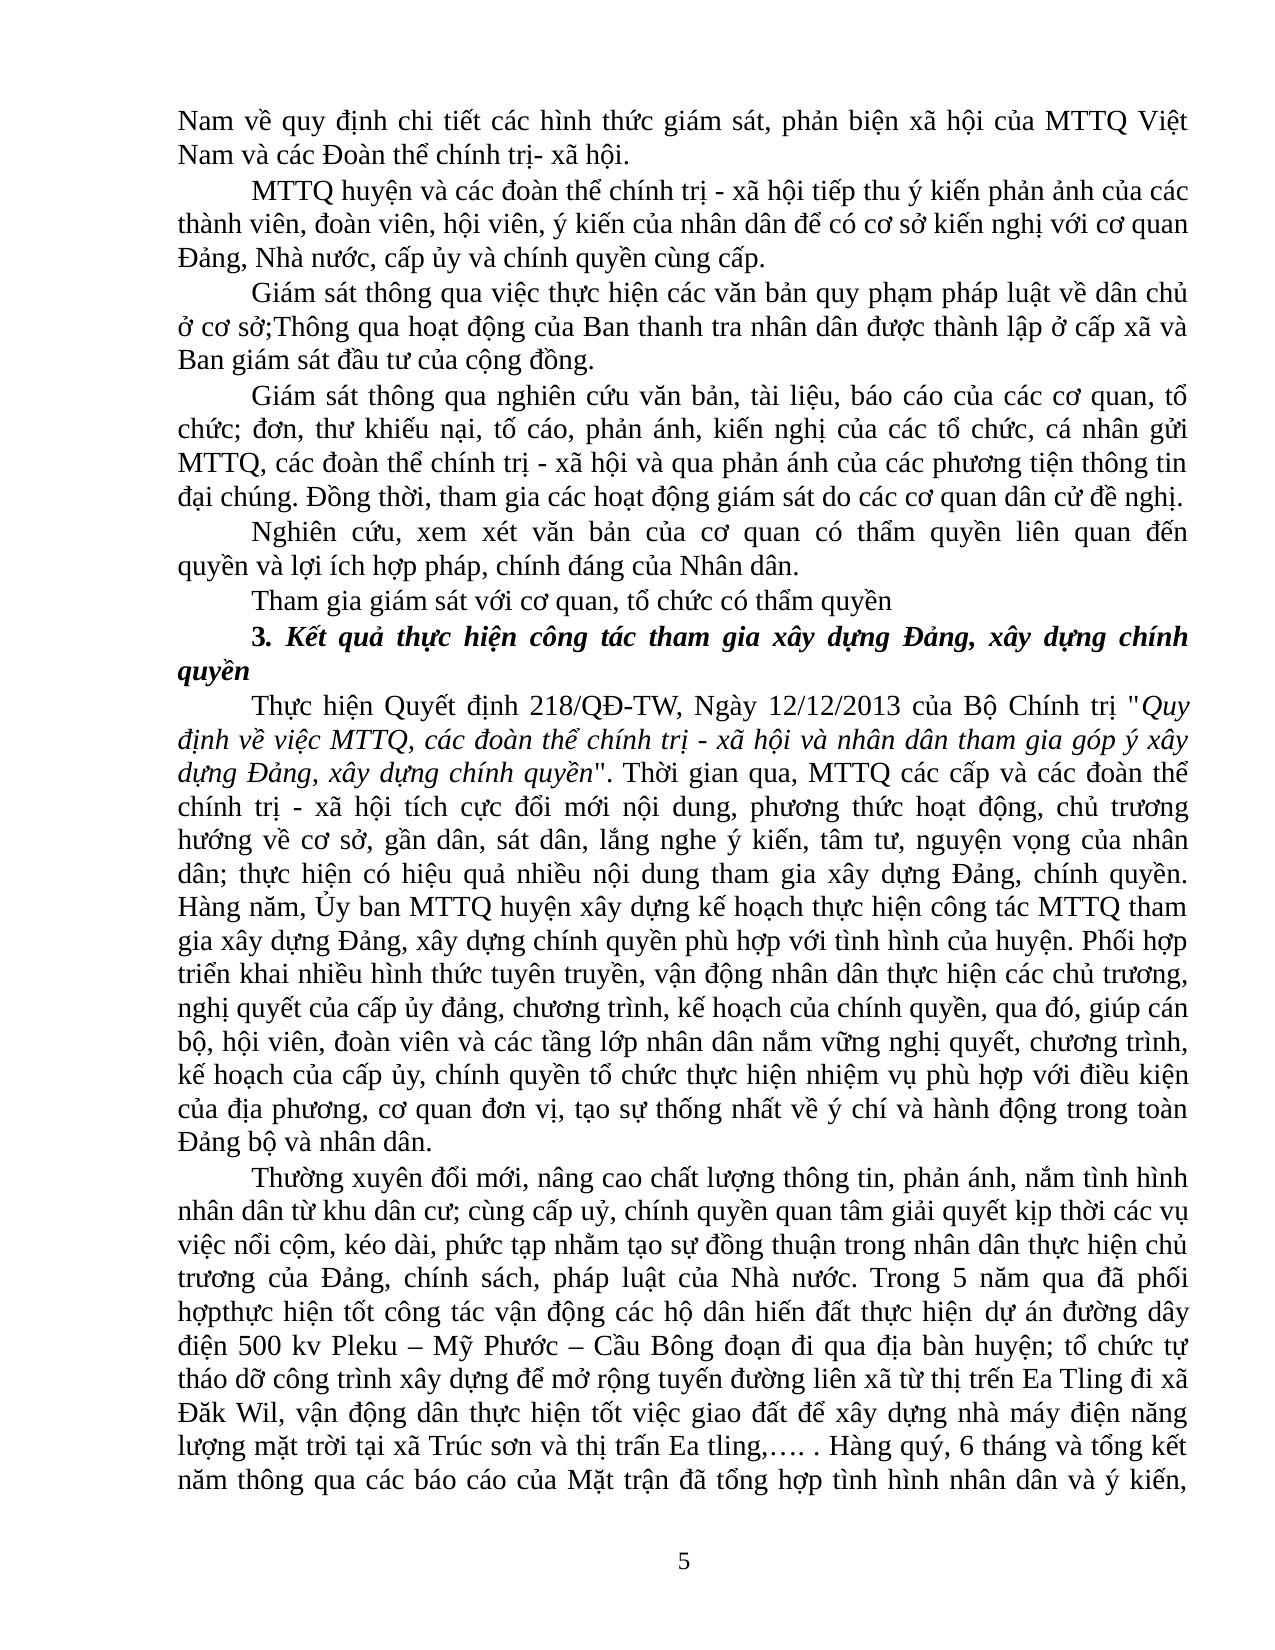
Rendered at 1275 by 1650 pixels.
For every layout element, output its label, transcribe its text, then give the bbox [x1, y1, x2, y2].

text Giám sát thông qua việc thực hiện các văn bản quy phạm pháp luật về dân chủ ở cơ sở;Thông qua hoạt động của Ban thanh tra nhân dân được thành lập ở cấp xã và Ban giám sát đầu tư của cộng đồng. [177, 275, 1190, 376]
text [177, 103, 1190, 171]
text MTTQ huyện và các đoàn thể chính trị - xã hội tiếp thu ý kiến phản ảnh của các thành viên, đoàn viên, hội viên, ý kiến của nhân dân để có cơ sở kiến nghị với cơ quan Đảng, Nhà nước, cấp ủy và chính quyền cùng cấp. [177, 173, 1190, 273]
text Nghiên cứu, xem xét văn bản của cơ quan có thẩm quyền liên quan đến quyền và lợi ích hợp pháp, chính đáng của Nhân dân. [177, 514, 1190, 581]
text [177, 1160, 1190, 1495]
text Tham gia giám sát với cơ quan, tổ chức có thẩm quyền [177, 583, 1190, 617]
text Thực hiện Quyết định 218/QĐ-TW, Ngày 12/12/2013 của Bộ Chính trị "Quy định về việc MTTQ, các đoàn thể chính trị - xã hội và nhân dân tham gia góp ý xây dựng Đảng, xây dựng chính quyền". Thời gian qua, MTTQ các cấp và các đoàn thể chính trị - xã hội tích cực đổi mới nội dung, phương thức hoạt động, chủ trương hướng về cơ sở, gần dân, sát dân, lắng nghe ý kiến, tâm tư, nguyện vọng của nhân dân; thực hiện có hiệu quả nhiều nội dung tham gia xây dựng Đảng, chính quyền. Hàng năm, Ủy ban MTTQ huyện xây dựng kế hoạch thực hiện công tác MTTQ tham gia xây dựng Đảng, xây dựng chính quyền phù hợp với tình hình của huyện. Phối hợp triển khai nhiều hình thức tuyên truyền, vận động nhân dân thực hiện các chủ trương, nghị quyết của cấp ủy đảng, chương trình, kế hoạch của chính quyền, qua đó, giúp cán bộ, hội viên, đoàn viên và các tầng lớp nhân dân nắm vững nghị quyết, chương trình, kế hoạch của cấp ủy, chính quyền tổ chức thực hiện nhiệm vụ phù hợp với điều kiện của địa phương, cơ quan đơn vị, tạo sự thống nhất về ý chí và hành động trong toàn Đảng bộ và nhân dân. [177, 688, 1190, 1158]
subtitle 3. Kết quả thực hiện công tác tham gia xây dựng Đảng, xây dựng chính quyền [177, 619, 1190, 686]
text Giám sát thông qua nghiên cứu văn bản, tài liệu, báo cáo của các cơ quan, tổ chức; đơn, thư khiếu nại, tố cáo, phản ánh, kiến nghị của các tổ chức, cá nhân gửi MTTQ, các đoàn thể chính trị - xã hội và qua phản ánh của các phương tiện thông tin đại chúng. Đồng thời, tham gia các hoạt động giám sát do các cơ quan dân cử đề nghị. [177, 378, 1190, 512]
